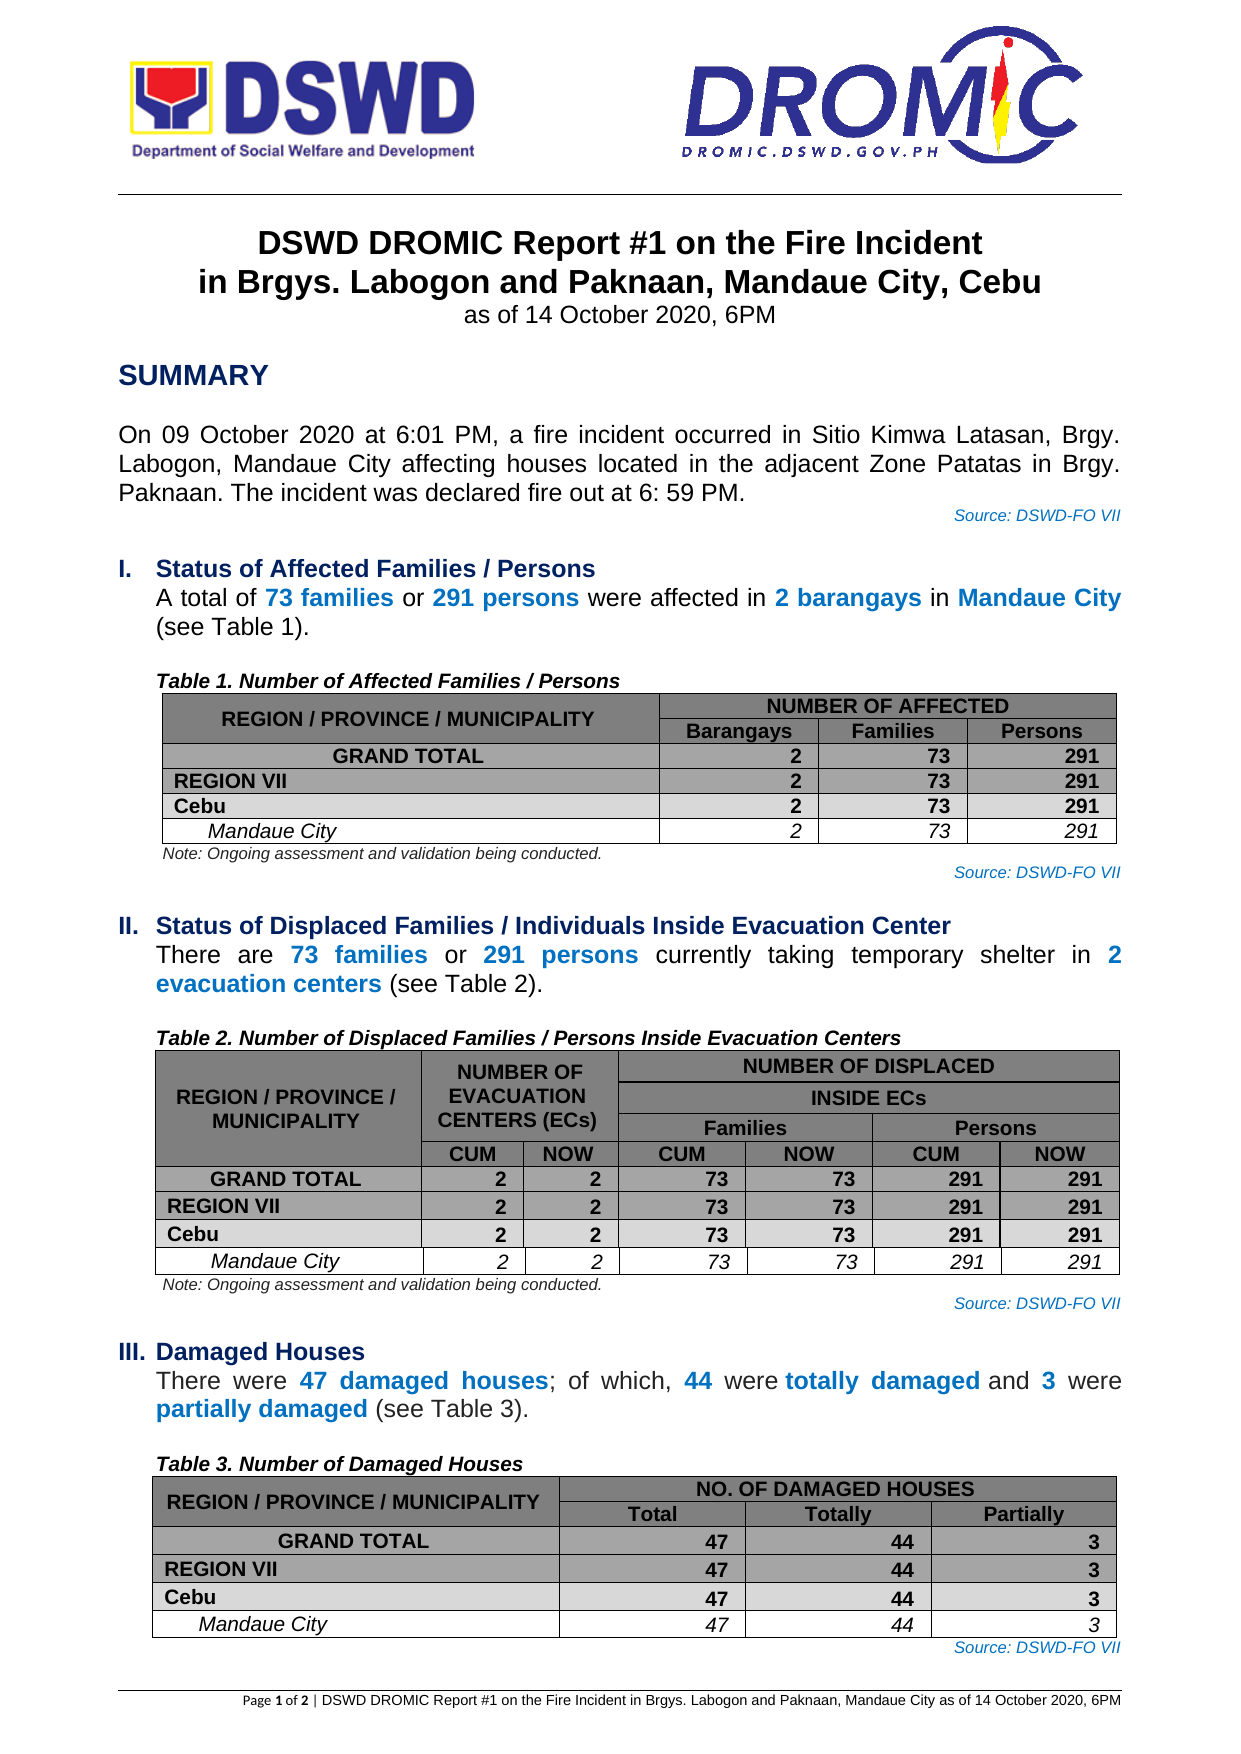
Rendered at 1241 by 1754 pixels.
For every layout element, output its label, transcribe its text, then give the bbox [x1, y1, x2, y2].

table_cell Families [619, 1114, 872, 1141]
text Table 2. Number of Displaced Families / Persons Inside Evacuation Centers [118, 1026, 1122, 1050]
table_cell Partially [932, 1502, 1116, 1526]
table_cell GRAND TOTAL [153, 1527, 559, 1554]
table_cell 47 [560, 1555, 745, 1582]
table_cell Families [819, 719, 967, 743]
table_cell 291 [968, 819, 1116, 843]
table_cell 44 [746, 1555, 931, 1582]
table_cell 44 [746, 1527, 931, 1554]
picture [118, 57, 487, 164]
table_cell 2 [422, 1220, 523, 1247]
table_header NUMBER OF EVACUATION CENTERS (ECs) [422, 1051, 618, 1141]
table_cell NOW [746, 1142, 872, 1166]
table_cell 291 [968, 744, 1116, 768]
text DSWD DROMIC Report #1 on the Fire Incident [118, 223, 1122, 262]
picture [674, 25, 1088, 163]
table_cell CUM [619, 1142, 745, 1166]
table_cell Mandaue City [196, 819, 659, 843]
text Table 3. Number of Damaged Houses [118, 1452, 1122, 1476]
table_cell 73 [619, 1192, 745, 1219]
text SUMMARY [118, 358, 1122, 391]
table_cell Total [560, 1502, 745, 1526]
list Damaged Houses [118, 1337, 1122, 1366]
table_cell 47 [560, 1611, 745, 1637]
table_cell [163, 819, 196, 843]
table_cell 2 [660, 819, 818, 843]
table_cell REGION VII [156, 1192, 421, 1219]
table_cell NOW [1001, 1142, 1119, 1166]
table_cell 73 [819, 794, 967, 818]
text Source: DSWD-FO VII [118, 1294, 1122, 1313]
table_header NUMBER OF AFFECTED [660, 694, 1116, 718]
table_cell 2 [422, 1192, 523, 1219]
text Source: DSWD-FO VII [118, 506, 1122, 525]
table_cell 73 [619, 1167, 745, 1191]
table_cell GRAND TOTAL [163, 744, 659, 768]
text Note: Ongoing assessment and validation being conducted. [162, 1275, 1122, 1294]
text There were 47 damaged houses; of which, 44 were totally damaged and 3 were partially damaged (see Table 3). [156, 1366, 1122, 1423]
table_cell 73 [819, 744, 967, 768]
table_cell 44 [746, 1583, 931, 1610]
list Status of Affected Families / Persons [118, 554, 1122, 583]
table_cell Mandaue City [187, 1611, 559, 1637]
table_cell 73 [620, 1248, 747, 1274]
text On 09 October 2020 at 6:01 PM, a fire incident occurred in Sitio Kimwa Latasan, Brgy. Labogon, Mandaue City affecting houses located in the adjacent Zone Patatas in Brgy. Paknaan. The incident was declared fire out at 6: 59 PM. [118, 420, 1122, 506]
table_cell 47 [560, 1527, 745, 1554]
table_cell 2 [424, 1248, 525, 1274]
table_cell 2 [524, 1192, 618, 1219]
table_cell 291 [968, 794, 1116, 818]
text in Brgys. Labogon and Paknaan, Mandaue City, Cebu [118, 262, 1122, 300]
table_cell [153, 1611, 187, 1637]
text Source: DSWD-FO VII [118, 863, 1122, 882]
table_cell 291 [1001, 1220, 1119, 1247]
text There are 73 families or 291 persons currently taking temporary shelter in 2 evacuation centers (see Table 2). [156, 940, 1122, 997]
table_cell Cebu [156, 1220, 421, 1247]
text A total of 73 families or 291 persons were affected in 2 barangays in Mandaue City (see Table 1). [156, 583, 1122, 640]
table_cell 73 [619, 1220, 745, 1247]
table_cell NOW [524, 1142, 618, 1166]
table_cell 291 [968, 769, 1116, 793]
table_cell 2 [526, 1248, 619, 1274]
table_cell 73 [748, 1248, 874, 1274]
table_cell [156, 1248, 199, 1274]
table_cell 291 [873, 1192, 999, 1219]
table_cell CUM [422, 1142, 523, 1166]
table_cell Persons [968, 719, 1116, 743]
table_cell 73 [746, 1167, 872, 1191]
table_cell 291 [1001, 1192, 1119, 1219]
table_cell Persons [873, 1114, 1119, 1141]
text Source: DSWD-FO VII [118, 1638, 1122, 1657]
table_cell REGION VII [163, 769, 659, 793]
table_cell 3 [932, 1527, 1116, 1554]
table_cell 73 [746, 1220, 872, 1247]
table_cell 2 [524, 1220, 618, 1247]
table_cell CUM [873, 1142, 999, 1166]
text as of 14 October 2020, 6PM [118, 300, 1122, 329]
table_cell REGION VII [153, 1555, 559, 1582]
table_cell INSIDE ECs [619, 1083, 1119, 1113]
table_header NUMBER OF DISPLACED [619, 1051, 1119, 1081]
table_cell 2 [660, 794, 818, 818]
table_cell 291 [1002, 1248, 1119, 1274]
table_cell 3 [932, 1611, 1116, 1637]
list Status of Displaced Families / Individuals Inside Evacuation Center [118, 911, 1122, 940]
table_cell GRAND TOTAL [156, 1167, 421, 1191]
table_cell Totally [746, 1502, 931, 1526]
table_cell 2 [660, 769, 818, 793]
table_header REGION / PROVINCE / MUNICIPALITY [163, 694, 659, 743]
text Table 1. Number of Affected Families / Persons [118, 669, 1122, 693]
table_cell Barangays [660, 719, 818, 743]
text Note: Ongoing assessment and validation being conducted. [162, 844, 1122, 863]
table_cell 73 [819, 819, 967, 843]
table_cell 291 [875, 1248, 1001, 1274]
table_cell 73 [819, 769, 967, 793]
table_cell 291 [873, 1220, 999, 1247]
table_header REGION / PROVINCE / MUNICIPALITY [156, 1051, 421, 1166]
table_header REGION / PROVINCE / MUNICIPALITY [153, 1477, 559, 1526]
table_cell 2 [660, 744, 818, 768]
table_cell 3 [932, 1555, 1116, 1582]
table_cell 291 [873, 1167, 999, 1191]
table_cell 3 [932, 1583, 1116, 1610]
table_cell 291 [1001, 1167, 1119, 1191]
table_cell Mandaue City [199, 1248, 423, 1274]
table_cell 2 [524, 1167, 618, 1191]
table_cell 2 [422, 1167, 523, 1191]
table_cell 44 [746, 1611, 931, 1637]
table_cell 73 [746, 1192, 872, 1219]
table_header NO. OF DAMAGED HOUSES [560, 1477, 1116, 1501]
table_cell Cebu [163, 794, 659, 818]
table_cell 47 [560, 1583, 745, 1610]
table_cell Cebu [153, 1583, 559, 1610]
